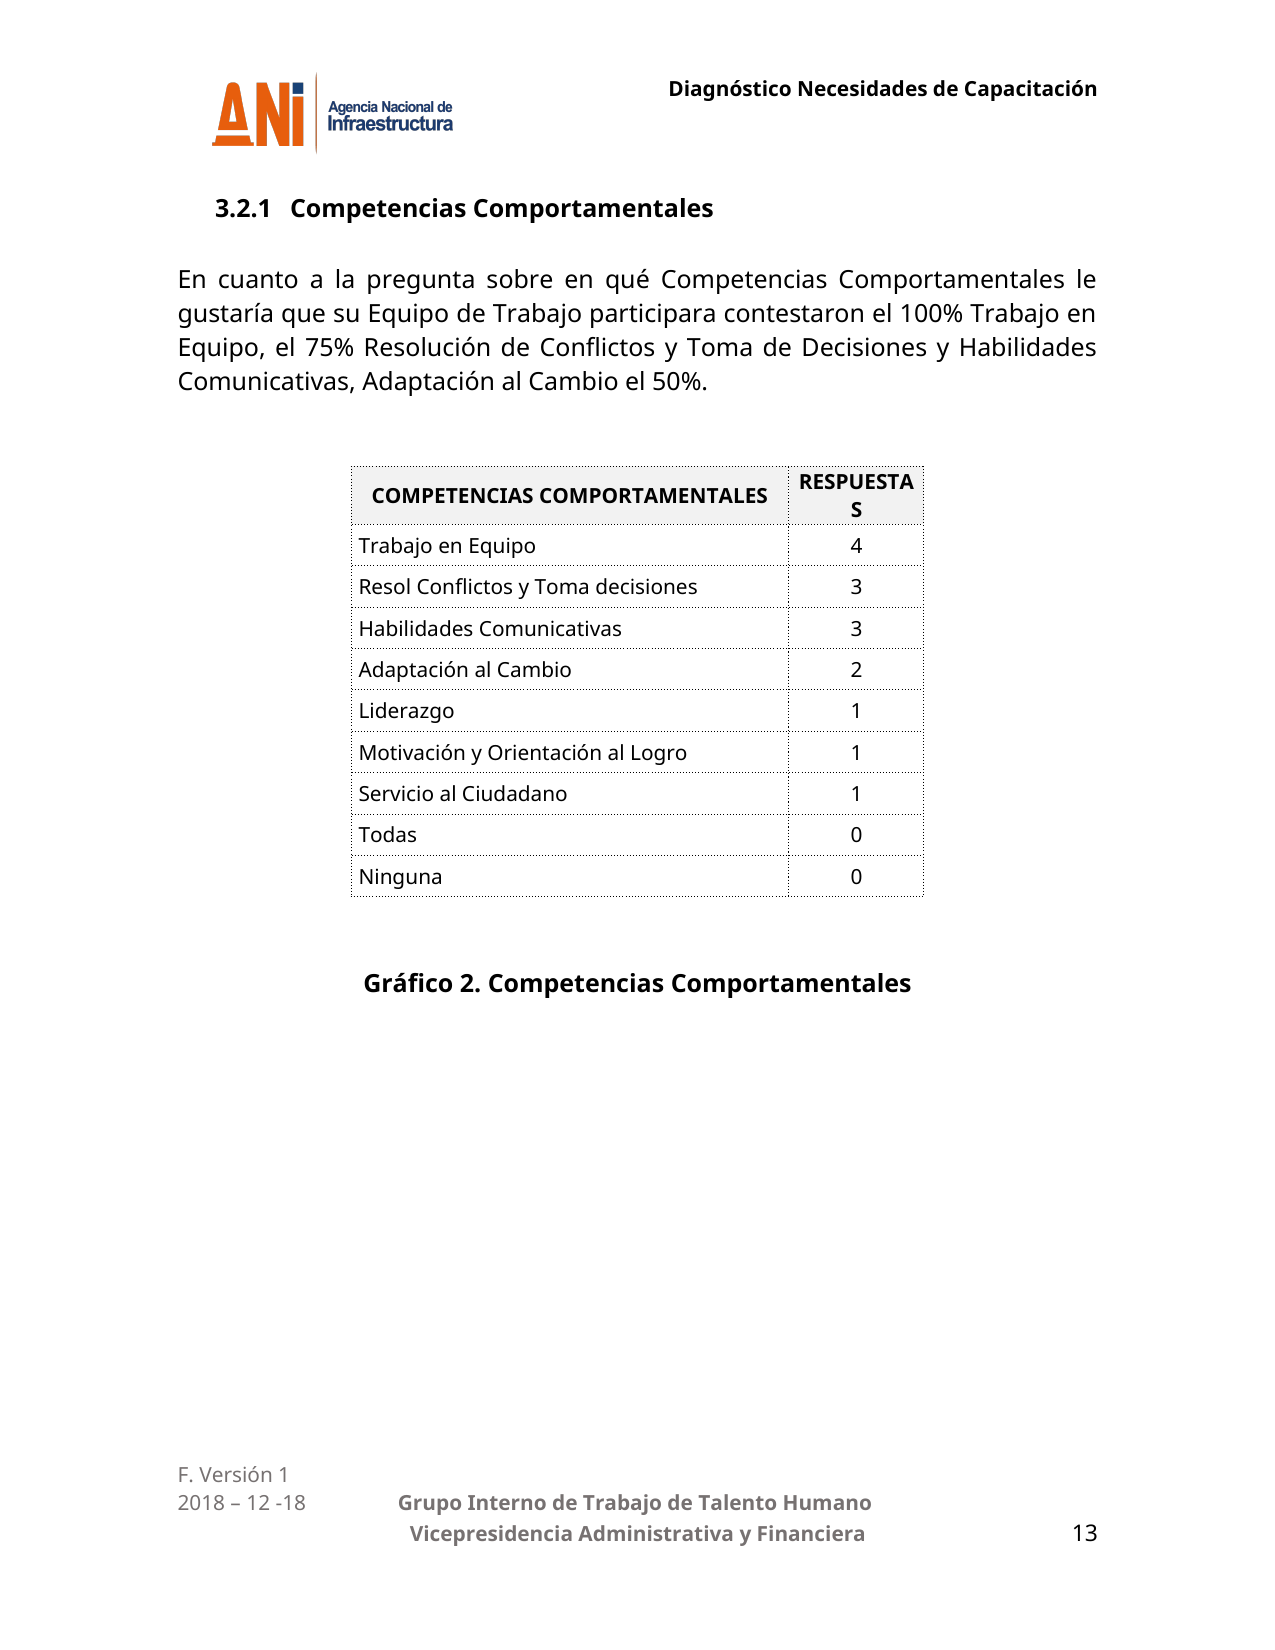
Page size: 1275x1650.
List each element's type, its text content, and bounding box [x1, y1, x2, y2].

table_cell Adaptación al Cambio [351, 648, 788, 689]
table_header COMPETENCIAS COMPORTAMENTALES [351, 466, 788, 524]
table_cell 1 [789, 772, 924, 813]
table_cell Todas [351, 814, 788, 855]
table_cell 4 [789, 524, 924, 565]
text Gráfico 2. Competencias Comportamentales [177, 965, 1098, 999]
table_cell Servicio al Ciudadano [351, 772, 788, 813]
table_cell 1 [789, 731, 924, 772]
table_cell 0 [789, 855, 924, 896]
picture [189, 71, 475, 155]
table_cell 2 [789, 648, 924, 689]
table_cell 0 [789, 814, 924, 855]
table_cell 1 [789, 689, 924, 731]
text En cuanto a la pregunta sobre en qué Competencias Comportamentales le gustaría que su Equipo de Trabajo participara contestaron el 100% Trabajo en Equipo, el 75% Resolución de Conflictos y Toma de Decisiones y Habilidades Comunicativas, Adaptación al Cambio el 50%. [177, 262, 1098, 398]
table_cell 3 [789, 565, 924, 607]
table_cell Resol Conflictos y Toma decisiones [351, 565, 788, 607]
table_cell Trabajo en Equipo [351, 524, 788, 565]
table_cell Habilidades Comunicativas [351, 607, 788, 648]
subtitle Competencias Comportamentales [215, 191, 1098, 225]
table_cell Liderazgo [351, 689, 788, 731]
table_cell Ninguna [351, 855, 788, 896]
table_cell Motivación y Orientación al Logro [351, 731, 788, 772]
table_cell 3 [789, 607, 924, 648]
table_header RESPUESTAS [789, 466, 924, 524]
